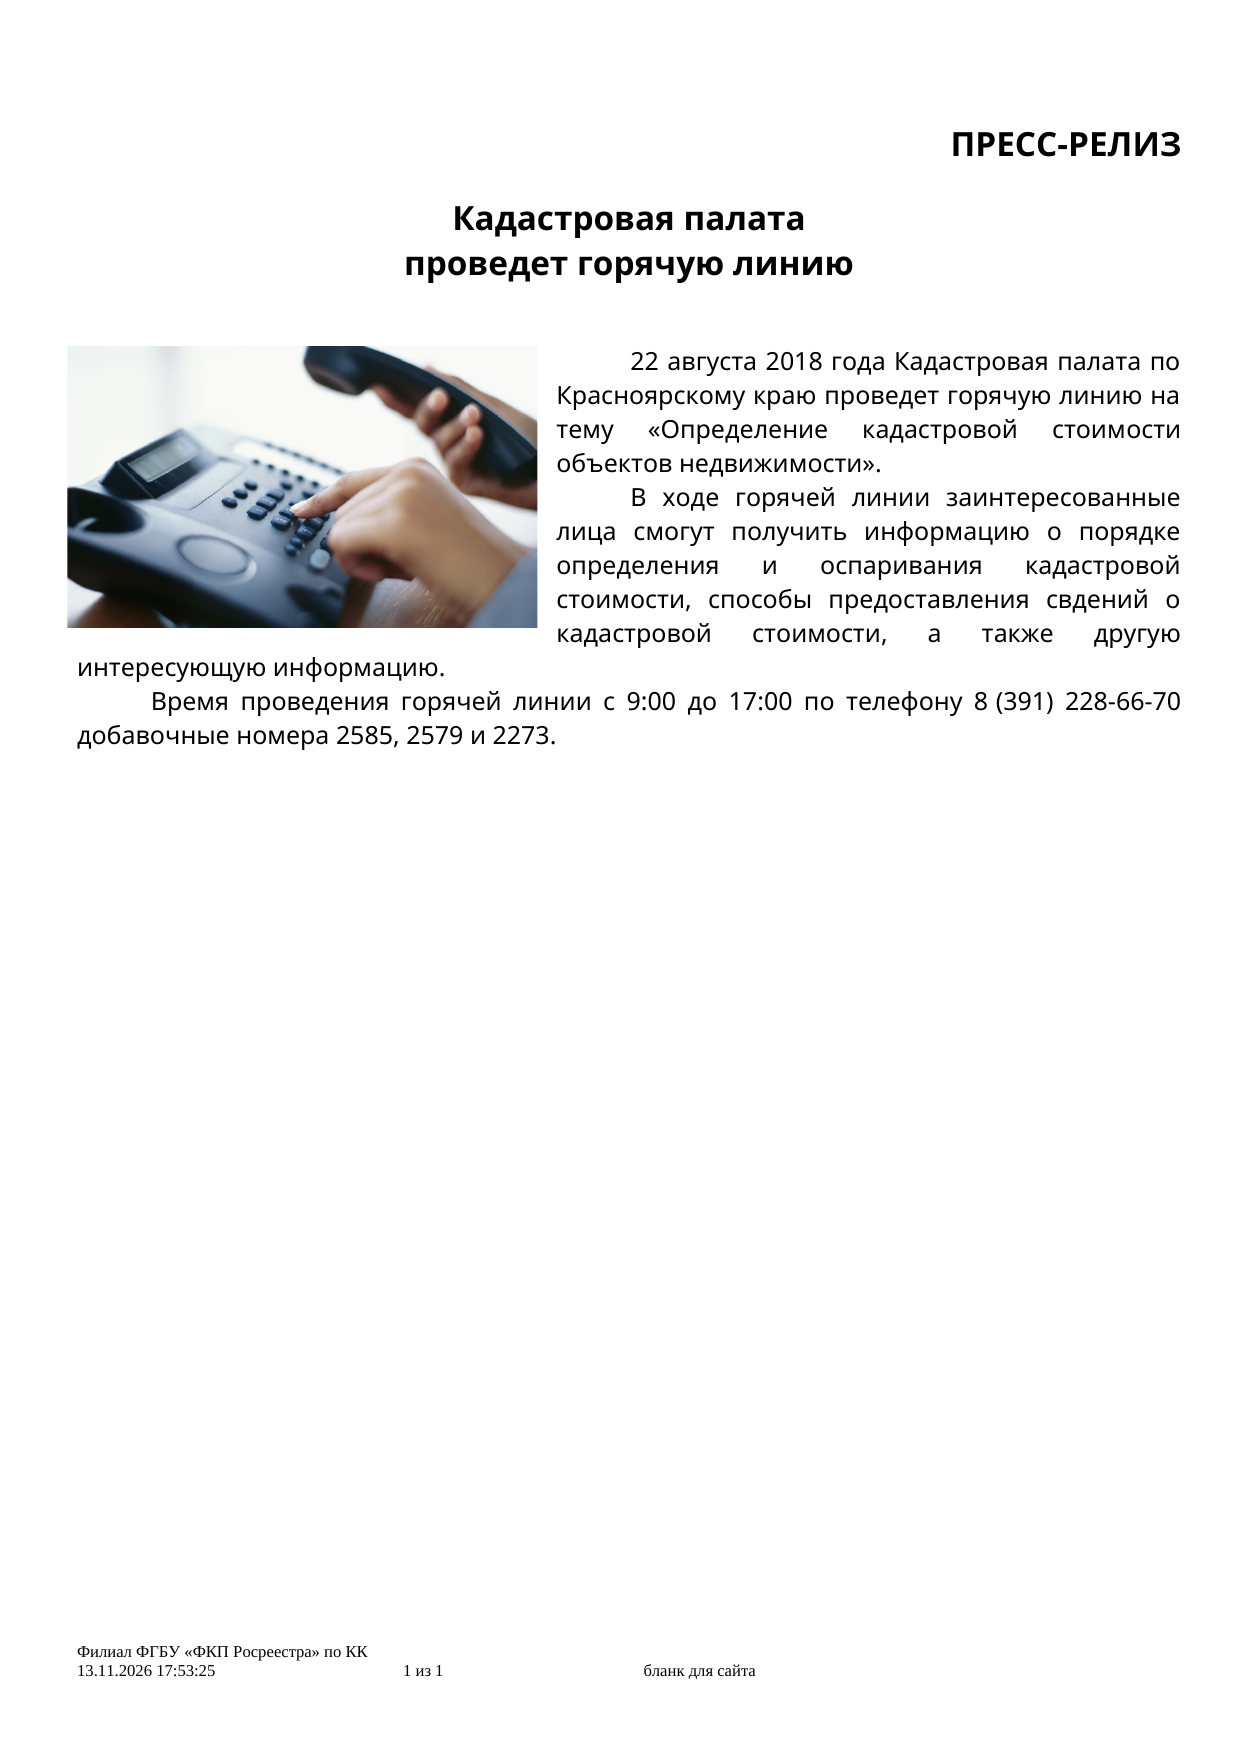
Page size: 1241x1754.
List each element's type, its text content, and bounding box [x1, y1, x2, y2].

text 22 августа 2018 года Кадастровая палата по Красноярскому краю проведет горячую линию на тему «Определение кадастровой стоимости объектов недвижимости». [77, 343, 1181, 479]
text Кадастровая палата [77, 194, 1181, 240]
text В ходе горячей линии заинтересованные лица смогут получить информацию о порядке определения и оспаривания кадастровой стоимости, способы предоставления свдений о кадастровой стоимости, а также другую интересующую информацию. [77, 479, 1181, 684]
text ПРЕСС-РЕЛИЗ [77, 120, 1181, 166]
picture [67, 346, 538, 628]
text проведет горячую линию [77, 240, 1181, 285]
text Время проведения горячей линии с 9:00 до 17:00 по телефону 8 (391) 228-66-70 добавочные номера 2585, 2579 и 2273. [77, 684, 1181, 752]
